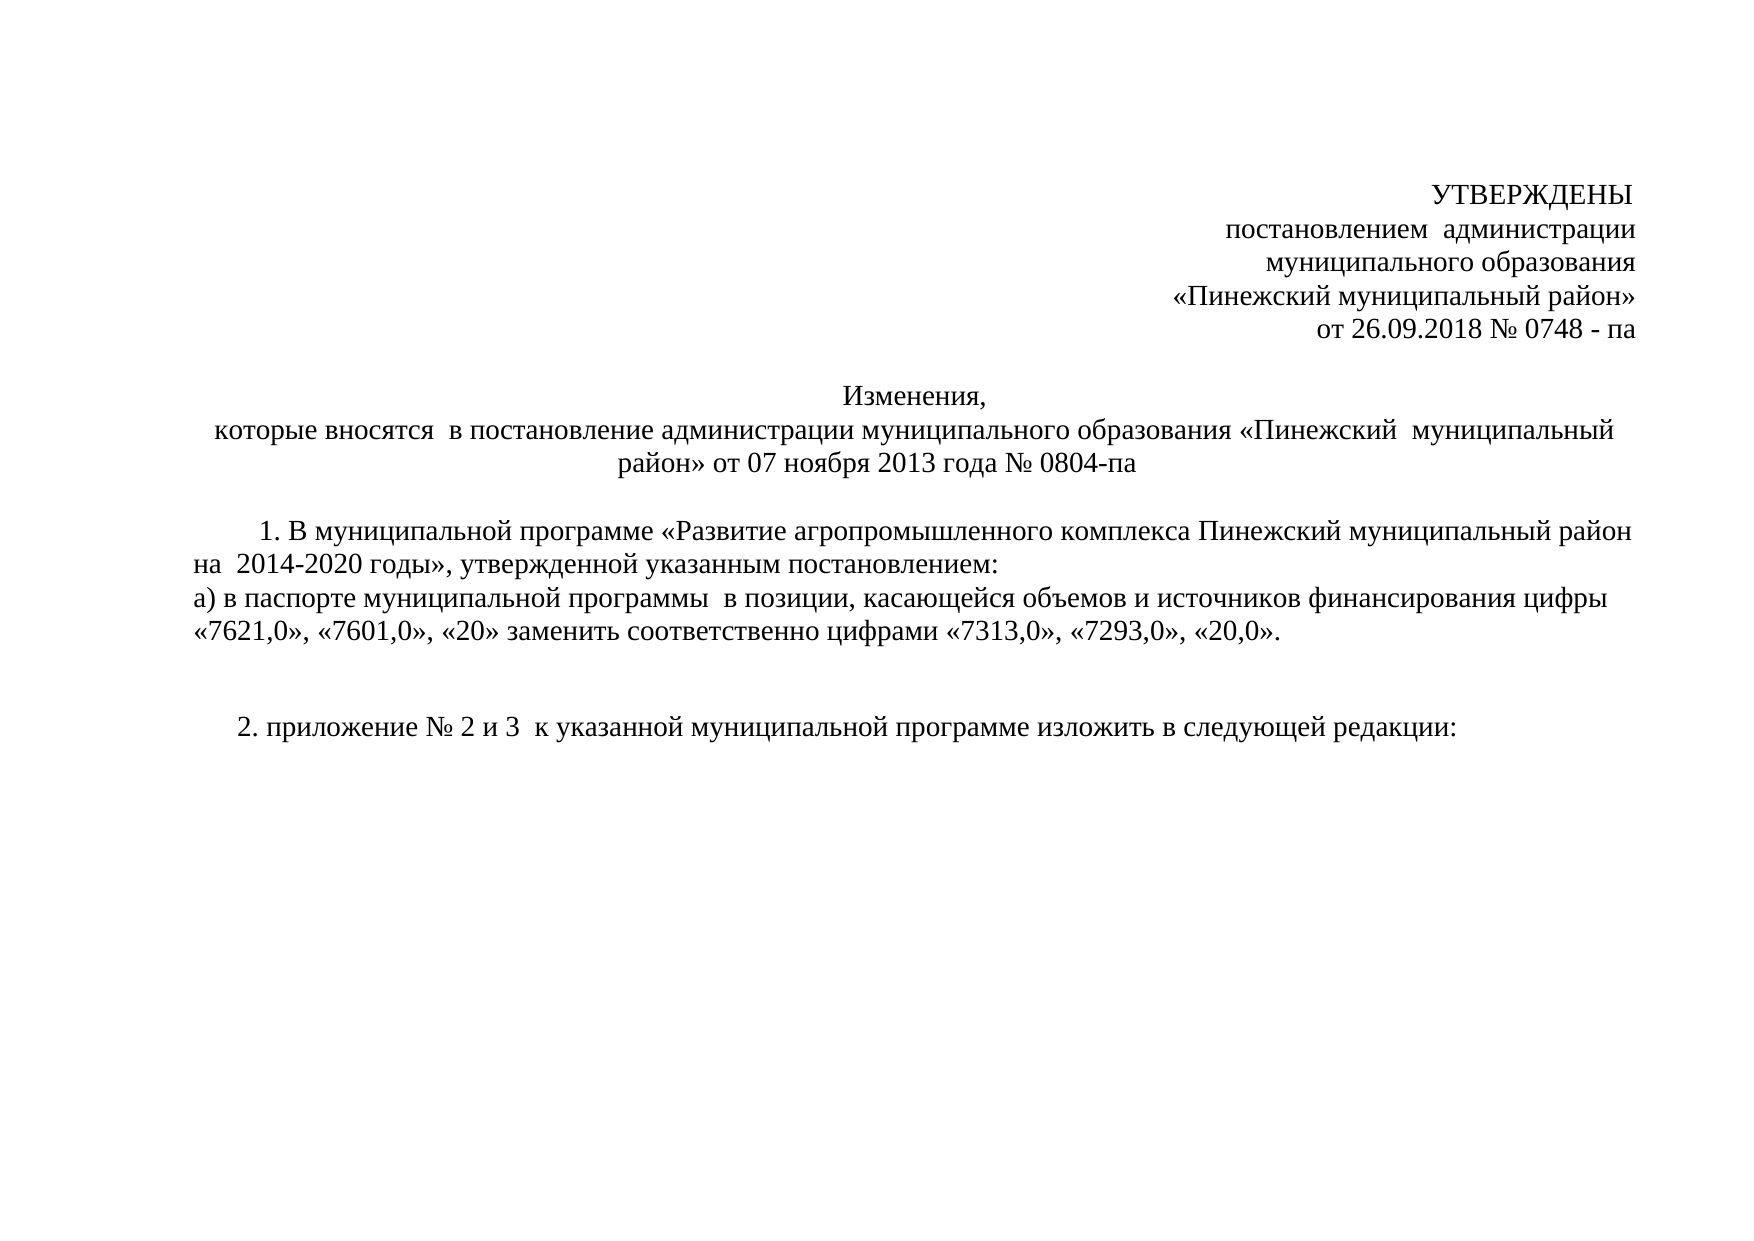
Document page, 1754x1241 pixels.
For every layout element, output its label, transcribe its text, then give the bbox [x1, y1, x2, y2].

text 1. В муниципальной программе «Развитие агропромышленного комплекса Пинежский муниципальный район [118, 513, 1636, 546]
text «Пинежский муниципальный район» [118, 278, 1636, 311]
text Изменения, [118, 378, 1636, 412]
text которые вносятся в постановление администрации муниципального образования «Пинежский муниципальный район» от 07 ноября 2013 года № 0804-па [118, 412, 1636, 479]
text а) в паспорте муниципальной программы в позиции, касающейся объемов и источников финансирования цифры «7621,0», «7601,0», «20» заменить соответственно цифрами «7313,0», «7293,0», «20,0». [193, 580, 1636, 647]
text от 26.09.2018 № 0748 - па [118, 311, 1636, 345]
text УТВЕРЖДЕНЫ [118, 177, 1636, 211]
text 2. приложение № 2 и 3 к указанной муниципальной программе изложить в следующей редакции: [193, 709, 1636, 743]
text муниципального образования [118, 244, 1636, 278]
text постановлением администрации [118, 211, 1636, 244]
text на 2014-2020 годы», утвержденной указанным постановлением: [118, 546, 1636, 580]
